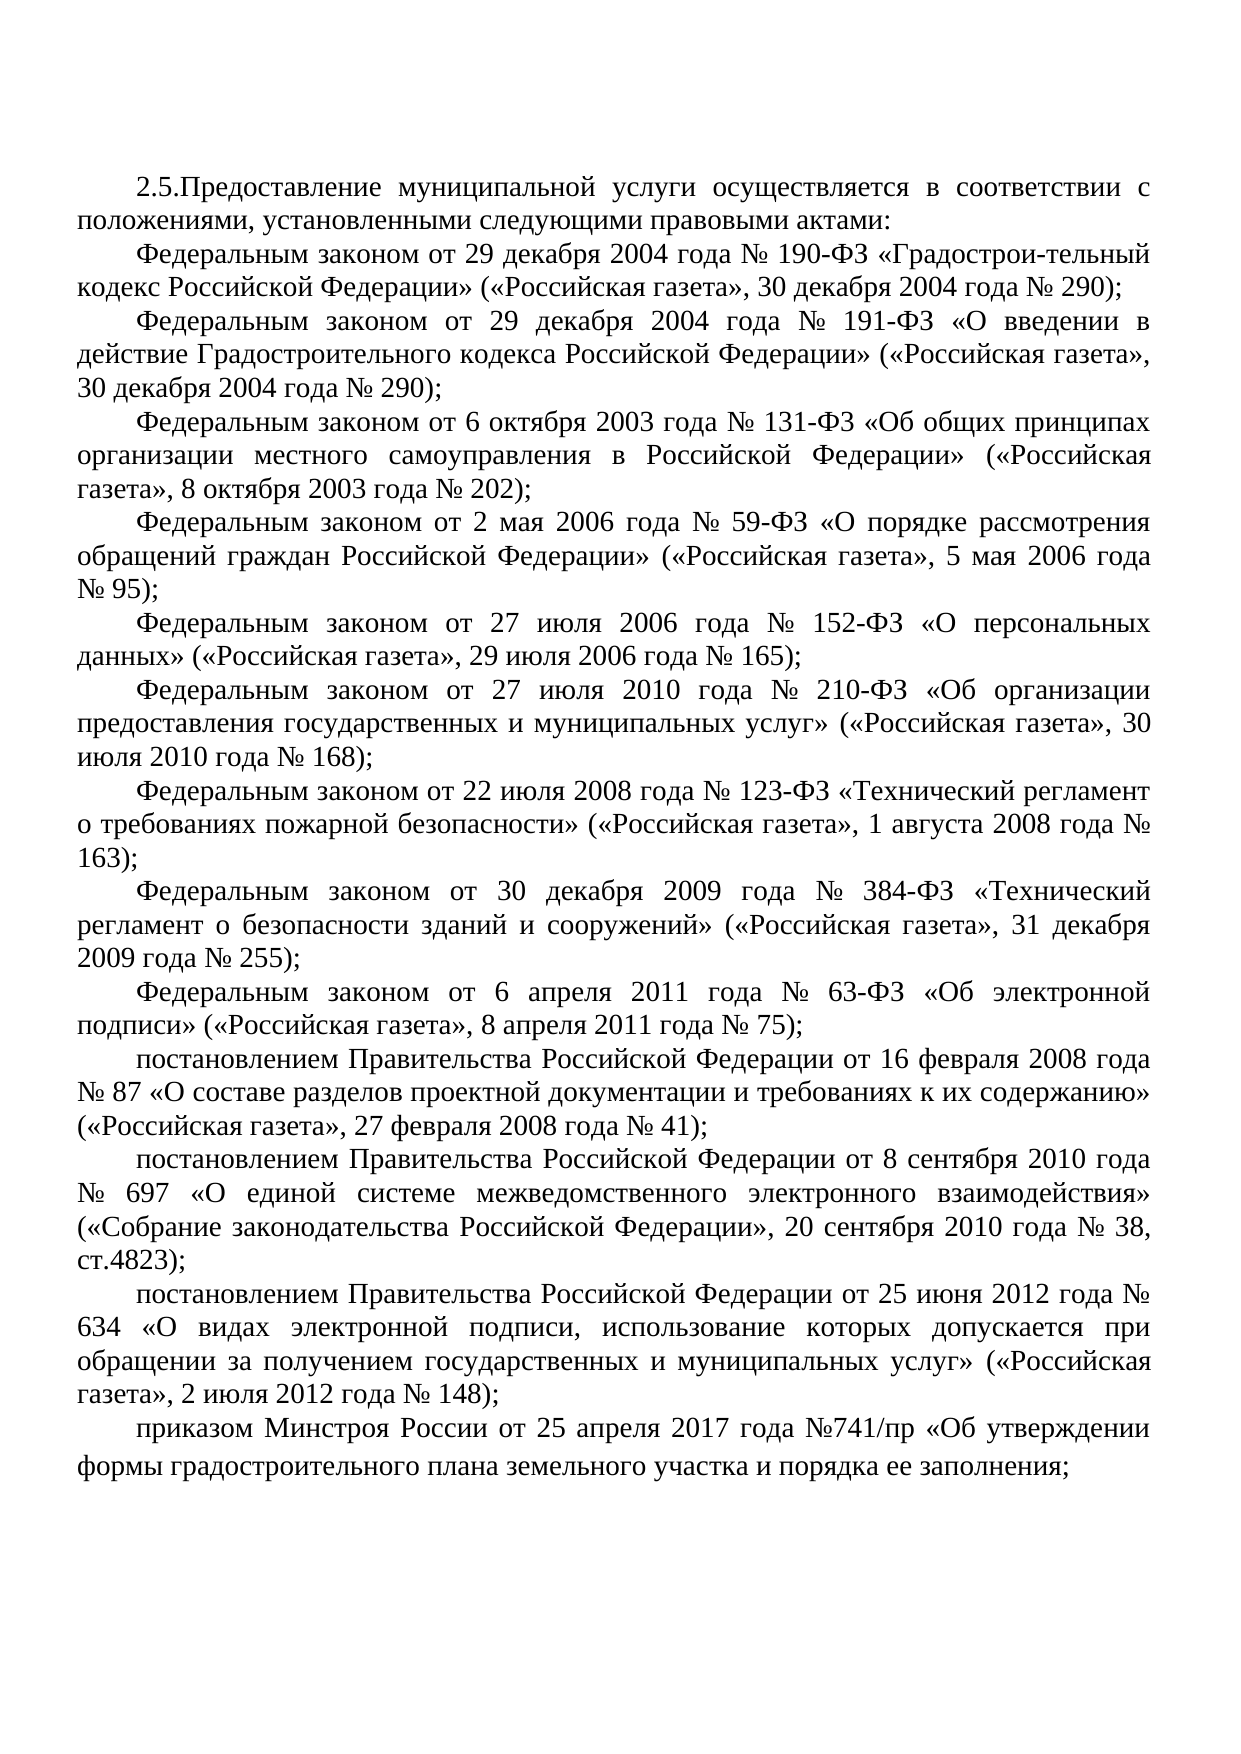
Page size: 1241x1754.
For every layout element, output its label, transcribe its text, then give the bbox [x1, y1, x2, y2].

text Федеральным законом от 29 декабря 2004 года № 191-ФЗ «О введении в действие Градостроительного кодекса Российской Федерации» («Российская газета», 30 декабря 2004 года № 290); [77, 303, 1152, 404]
text Федеральным законом от 6 октября № 131-Ф3 «Об общих принципах организации местного самоуправления в Российской Федерации» («Российская газета», 8 октября 2003 года № 202); [77, 404, 1152, 504]
text Федеральным законом от 29 декабря № 190-ФЗ «Градострои-тельный кодекс Российской Федерации» («Российская газета», 30 декабря 2004 года № 290); [77, 236, 1152, 303]
text постановлением Правительства Российской Федерации от 8 сентября 2010 года № 697 «О единой системе межведомственного электронного взаимодействия» («Собрание законодательства Российской Федерации», 20 сентября 2010 года № 38, ст.4823); [77, 1142, 1152, 1276]
text Федеральным законом от 30 декабря 2009 года № 384-ФЗ «Технический регламент о безопасности зданий и сооружений» («Российская газета», 31 декабря 2009 года № 255); [77, 873, 1152, 974]
text приказом Минстроя России от 25 апреля 2017 года №741/пр «Об утверждении формы градостроительного плана земельного участка и порядка ее заполнения; [77, 1410, 1152, 1482]
text постановлением Правительства Российской Федерации от 25 июня 2012 года № 634 «О видах электронной подписи, использование которых допускается при обращении за получением государственных и муниципальных услуг» («Российская газета», 2 июля 2012 года № 148); [77, 1276, 1152, 1410]
text постановлением Правительства Российской Федерации от 16 февраля 2008 года № 87 «О составе разделов проектной документации и требованиях к их содержанию» («Российская газета», 27 февраля 2008 года № 41); [77, 1041, 1152, 1142]
text Федеральным законом от 6 апреля 2011 года № 63-ФЗ «Об электронной подписи» («Российская газета», 8 апреля 2011 года № 75); [77, 974, 1152, 1041]
text Федеральным законом от 27 июля 2006 года № 152-ФЗ «О персональных данных» («Российская газета», 29 июля 2006 года № 165); [77, 605, 1152, 672]
text Федеральным законом от 27 июля 2010 года № 210-ФЗ «Об организации предоставления государственных и муниципальных услуг» («Российская газета», 30 июля 2010 года № 168); [77, 672, 1152, 773]
text 2.5.Предоставление муниципальной услуги осуществляется в соответствии с положениями, установленными следующими правовыми актами: [77, 169, 1152, 236]
text Федеральным законом от 2 мая № 59-ФЗ «О порядке рассмотрения обращений граждан Российской Федерации» («Российская газета», 5 мая 2006 года № 95); [77, 504, 1152, 605]
text Федеральным законом от 22 июля 2008 года № 123-ФЗ «Технический регламент о требованиях пожарной безопасности» («Российская газета», 1 августа 2008 года № 163); [77, 773, 1152, 873]
